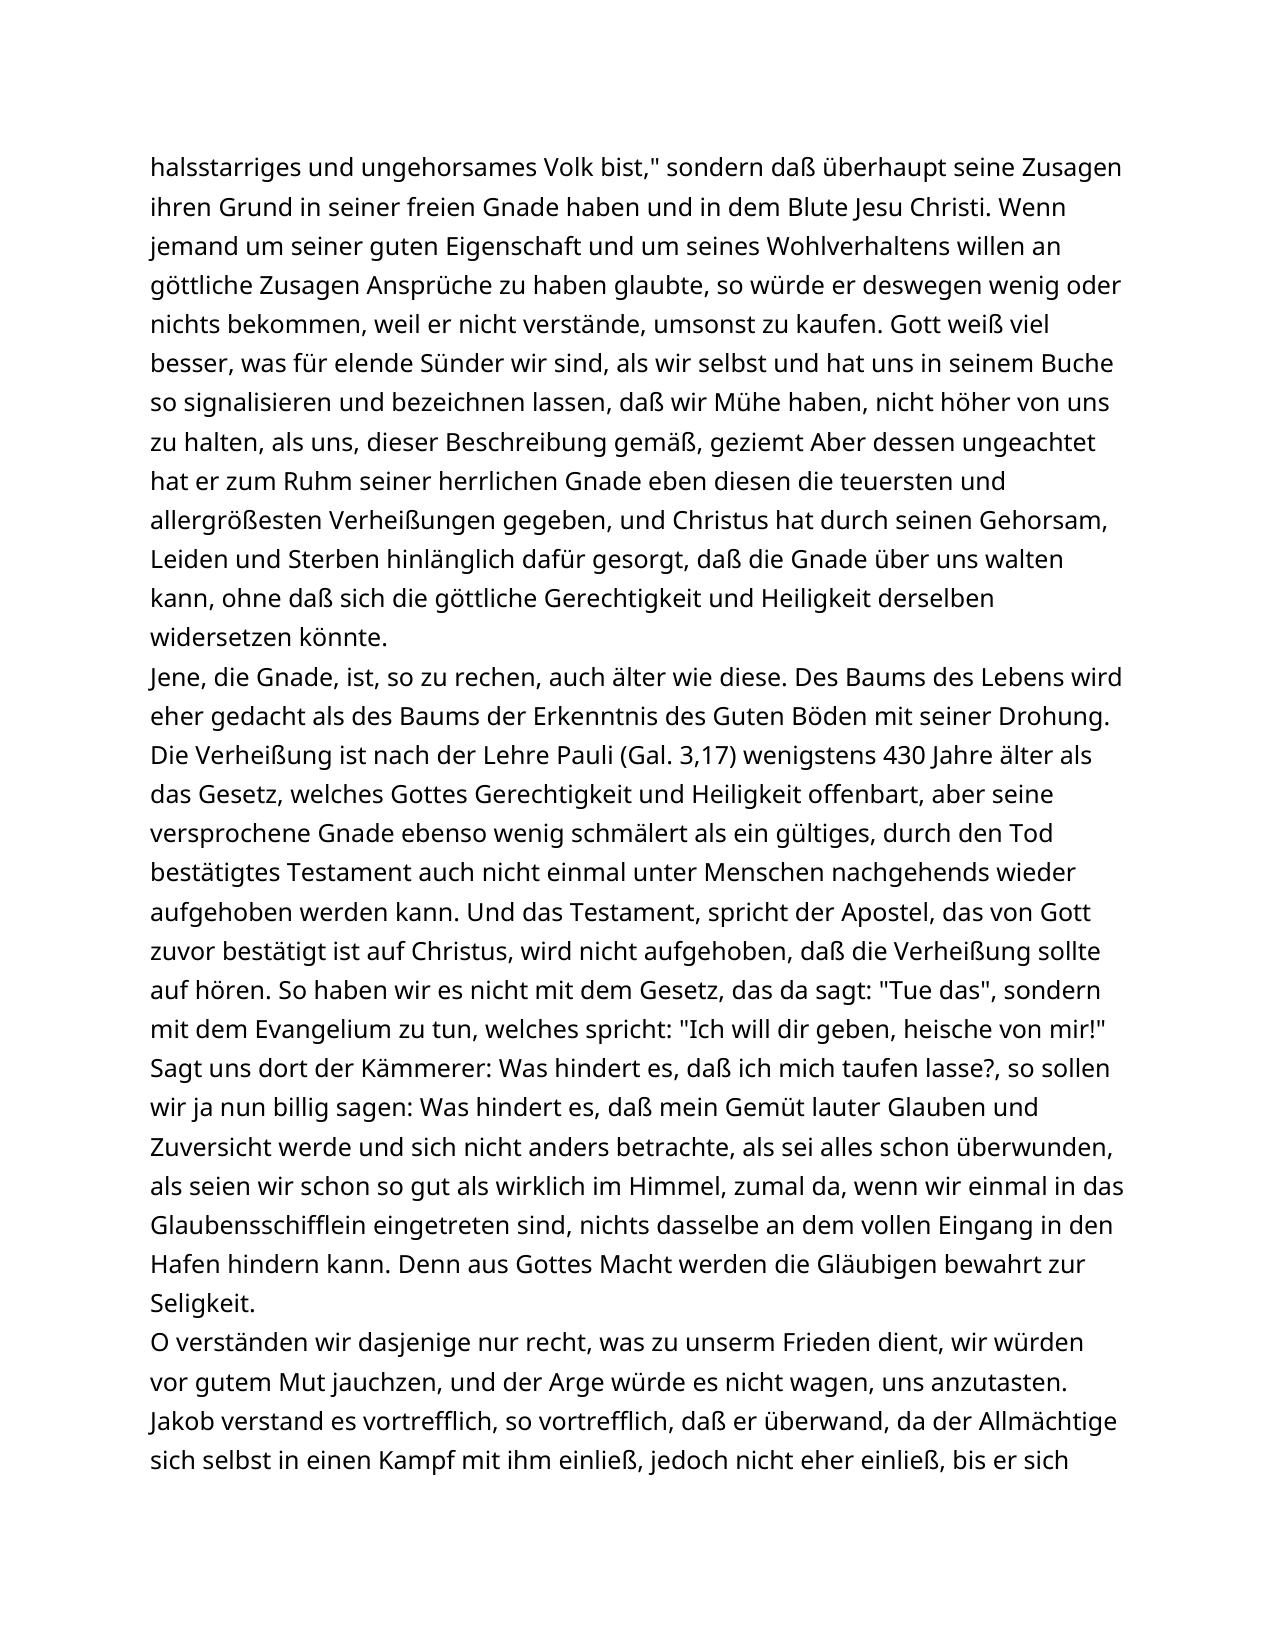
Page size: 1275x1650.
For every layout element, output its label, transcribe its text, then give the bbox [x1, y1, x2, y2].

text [150, 150, 1125, 654]
text Jene, die Gnade, ist, so zu rechen, auch älter wie diese. Des Baums des Lebens wird eher gedacht als des Baums der Erkenntnis des Guten Böden mit seiner Drohung. Die Verheißung ist nach der Lehre Pauli (Gal. 3,17) wenigstens 430 Jahre älter als das Gesetz, welches Gottes Gerechtigkeit und Heiligkeit offenbart, aber seine versprochene Gnade ebenso wenig schmälert als ein gültiges, durch den Tod bestätigtes Testament auch nicht einmal unter Menschen nachgehends wieder aufgehoben werden kann. Und das Testament, spricht der Apostel, das von Gott zuvor bestätigt ist auf Christus, wird nicht aufgehoben, daß die Verheißung sollte auf hören. So haben wir es nicht mit dem Gesetz, das da sagt: "Tue das", sondern mit dem Evangelium zu tun, welches spricht: "Ich will dir geben, heische von mir!" Sagt uns dort der Kämmerer: Was hindert es, daß ich mich taufen lasse?, so sollen wir ja nun billig sagen: Was hindert es, daß mein Gemüt lauter Glauben und Zuversicht werde und sich nicht anders betrachte, als sei alles schon überwunden, als seien wir schon so gut als wirklich im Himmel, zumal da, wenn wir einmal in das Glaubensschifflein eingetreten sind, nichts dasselbe an dem vollen Eingang in den Hafen hindern kann. Denn aus Gottes Macht werden die Gläubigen bewahrt zur Seligkeit. [150, 659, 1125, 1320]
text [150, 1325, 1125, 1477]
